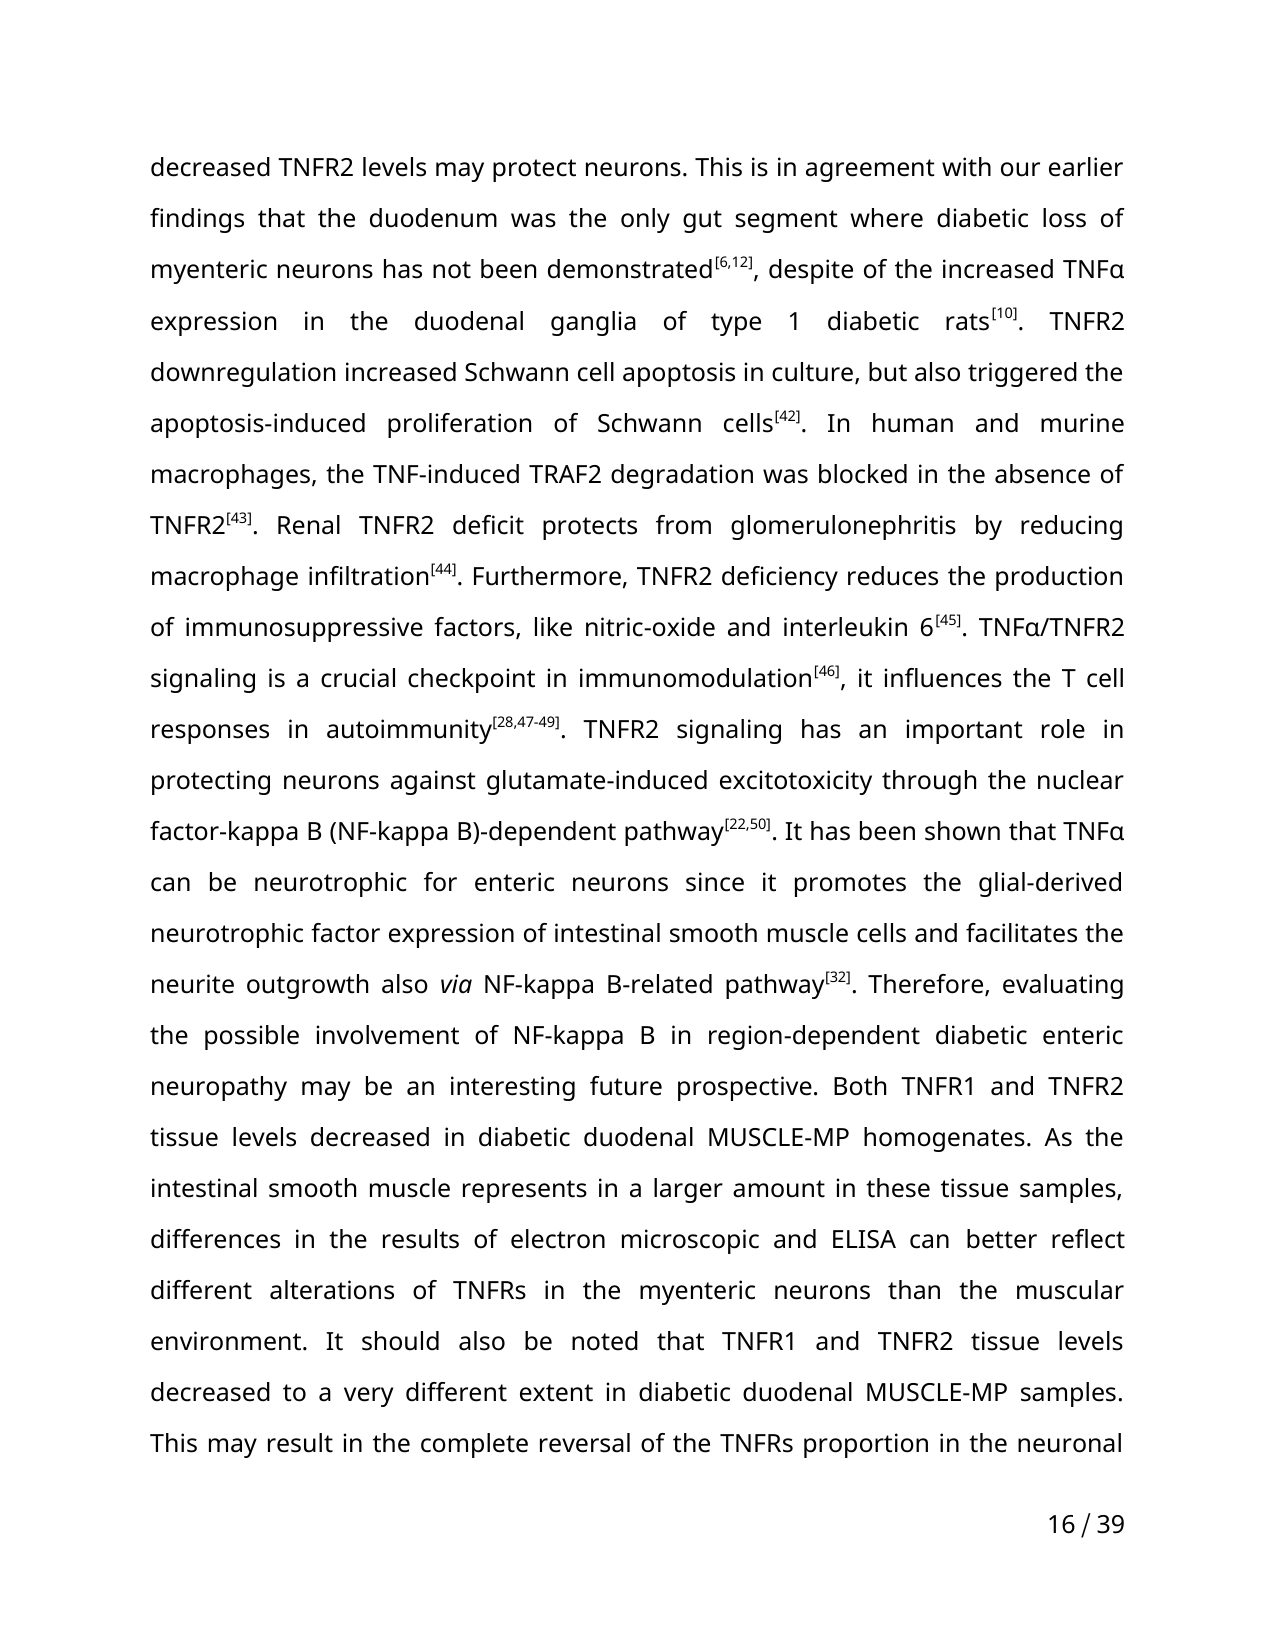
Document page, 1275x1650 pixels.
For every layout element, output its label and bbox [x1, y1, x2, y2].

text [150, 150, 1125, 1460]
